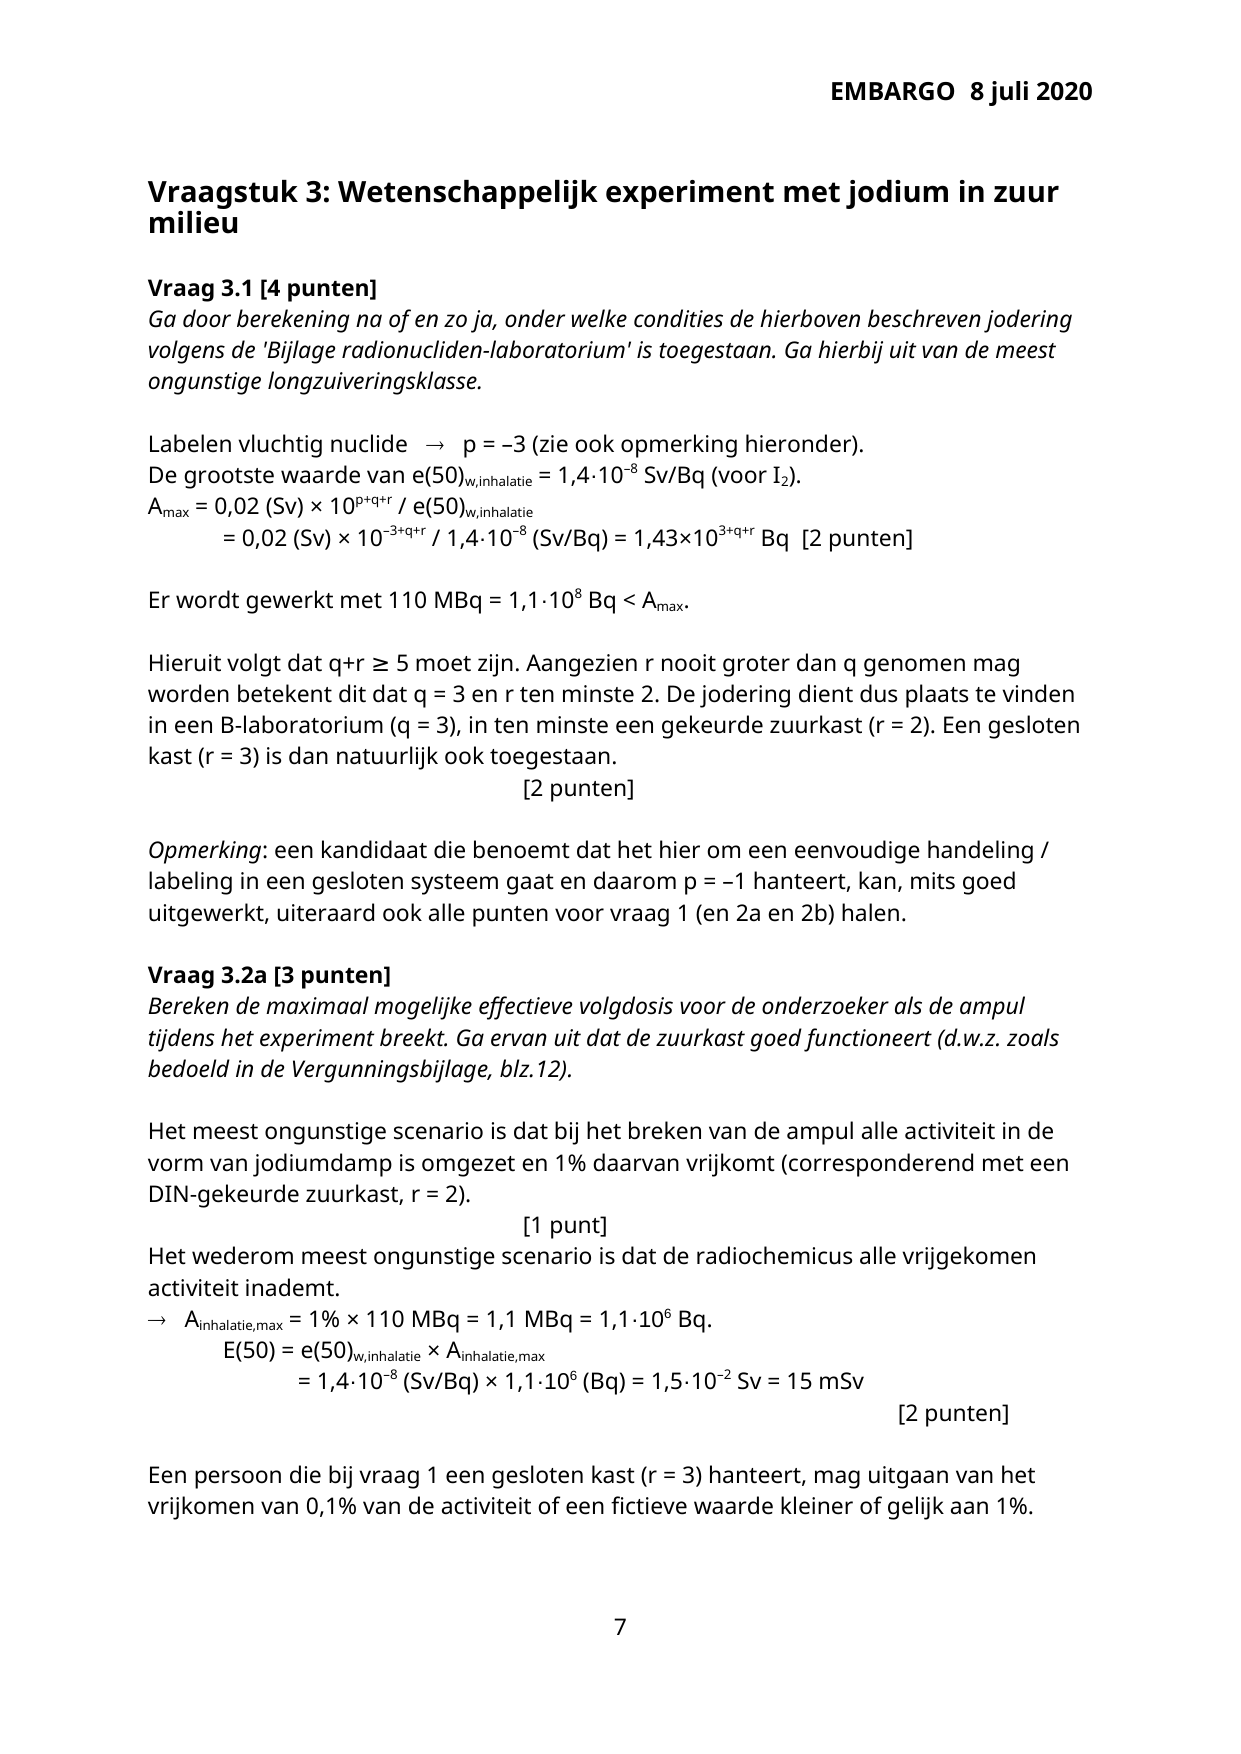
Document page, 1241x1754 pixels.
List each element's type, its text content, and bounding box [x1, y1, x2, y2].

text Vraag 3.1 [4 punten] [148, 271, 1092, 302]
text Ga door berekening na of en zo ja, onder welke condities de hierboven beschreven jodering volgens de 'Bijlage radionucliden-laboratorium' is toegestaan. Ga hierbij uit van de meest ongunstige longzuiveringsklasse. [148, 302, 1092, 396]
text Ainhalatie,max = 1% × 110 MBq = 1,1 MBq = 1,1·106 Bq. [148, 1302, 1092, 1333]
text Een persoon die bij vraag 1 een gesloten kast (r = 3) hanteert, mag uitgaan van het vrijkomen van 0,1% van de activiteit of een fictieve waarde kleiner of gelijk aan 1%. [148, 1458, 1092, 1521]
text Labelen vluchtig nuclide p = –3 (zie ook opmerking hieronder). [148, 427, 1092, 458]
text Amax = 0,02 (Sv) × 10p+q+r / e(50)w,inhalatie [148, 490, 1092, 521]
text = 0,02 (Sv) × 10–3+q+r / 1,4·10–8 (Sv/Bq) = 1,43×103+q+r Bq [2 punten] [148, 521, 1092, 552]
text E(50) = e(50)w,inhalatie × Ainhalatie,max [148, 1333, 1092, 1365]
text De grootste waarde van e(50)w,inhalatie = 1,4·10–8 Sv/Bq (voor I2). [148, 458, 1092, 490]
text [2 punten] [823, 1396, 1092, 1427]
text Het wederom meest ongunstige scenario is dat de radiochemicus alle vrijgekomen activiteit inademt. [148, 1240, 1092, 1302]
text Er wordt gewerkt met 110 MBq = 1,1·108 Bq < Amax. [148, 583, 1092, 615]
text Hieruit volgt dat q+r ≥ 5 moet zijn. Aangezien r nooit groter dan q genomen mag worden betekent dit dat q = 3 en r ten minste 2. De jodering dient dus plaats te vinden in een B-laboratorium (q = 3), in ten minste een gekeurde zuurkast (r = 2). Een gesloten kast (r = 3) is dan natuurlijk ook toegestaan. [2 punten] [148, 646, 1092, 802]
text Bereken de maximaal mogelijke effectieve volgdosis voor de onderzoeker als de ampul tijdens het experiment breekt. Ga ervan uit dat de zuurkast goed functioneert (d.w.z. zoals bedoeld in de Vergunningsbijlage, blz.12). [148, 990, 1092, 1083]
text Het meest ongunstige scenario is dat bij het breken van de ampul alle activiteit in de vorm van jodiumdamp is omgezet en 1% daarvan vrijkomt (corresponderend met een DIN-gekeurde zuurkast, r = 2). [1 punt] [148, 1115, 1092, 1240]
text Vraag 3.2a [3 punten] [148, 958, 1092, 990]
text = 1,4·10–8 (Sv/Bq) × 1,1·106 (Bq) = 1,5·10–2 Sv = 15 mSv [148, 1365, 1092, 1396]
text Opmerking: een kandidaat die benoemt dat het hier om een eenvoudige handeling / labeling in een gesloten systeem gaat en daarom p = –1 hanteert, kan, mits goed uitgewerkt, uiteraard ook alle punten voor vraag 1 (en 2a en 2b) halen. [148, 833, 1092, 927]
text Vraagstuk 3: Wetenschappelijk experiment met jodium in zuur milieu [148, 177, 1092, 240]
